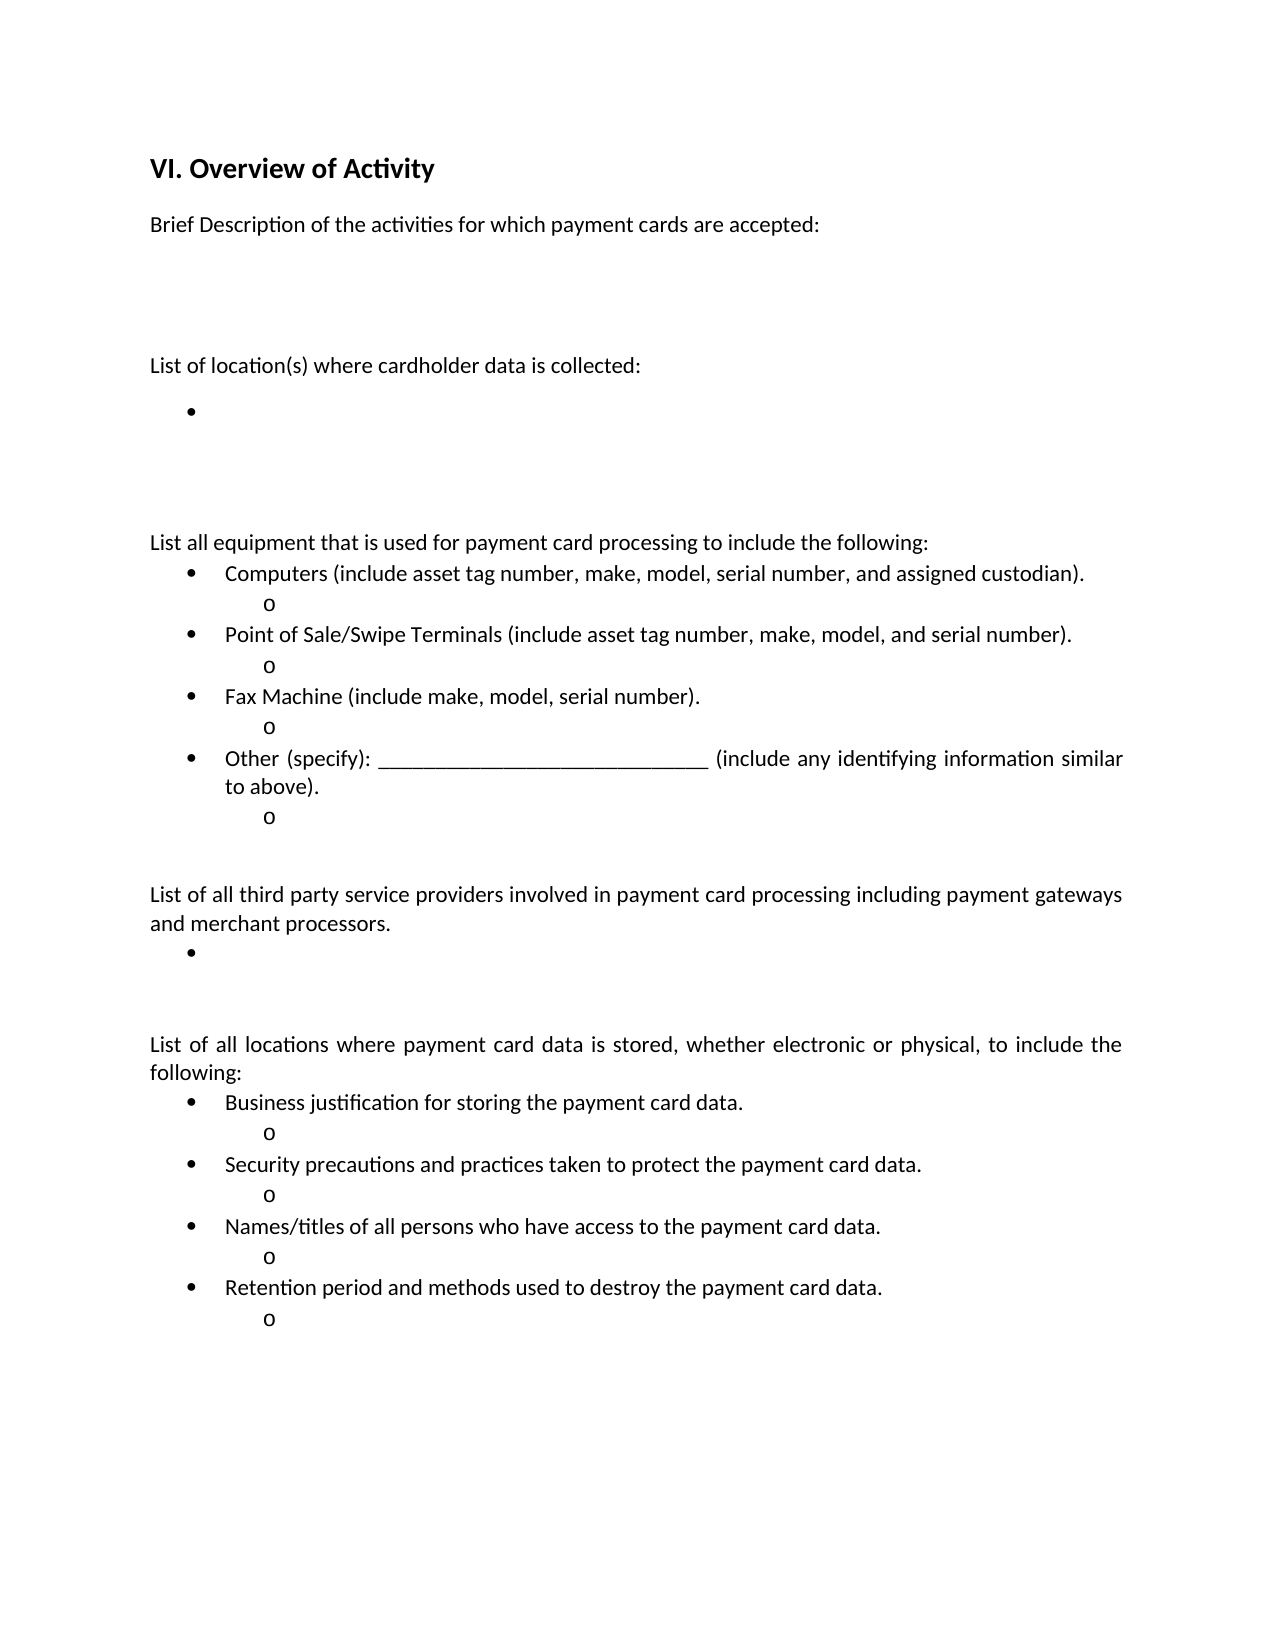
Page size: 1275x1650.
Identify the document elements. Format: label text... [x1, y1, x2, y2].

text List all equipment that is used for payment card processing to include the following: [150, 528, 1125, 556]
text List of location(s) where cardholder data is collected: [150, 351, 1125, 379]
list Other (specify): _____________________________ (include any identifying information similar to above). [187, 744, 1125, 800]
list Business justification for storing the payment card data. [187, 1088, 1125, 1116]
list Point of Sale/Swipe Terminals (include asset tag number, make, model, and serial number). [187, 620, 1125, 648]
text List of all third party service providers involved in payment card processing including payment gateways and merchant processors. [150, 881, 1125, 937]
list Computers (include asset tag number, make, model, serial number, and assigned custodian). [187, 559, 1125, 587]
list Names/titles of all persons who have access to the payment card data. [187, 1212, 1125, 1240]
text Brief Description of the activities for which payment cards are accepted: [150, 211, 1125, 239]
list Security precautions and practices taken to protect the payment card data. [187, 1150, 1125, 1178]
text List of all locations where payment card data is stored, whether electronic or physical, to include the following: [150, 1030, 1125, 1086]
subtitle VI. Overview of Activity [150, 150, 1125, 186]
list Fax Machine (include make, model, serial number). [187, 682, 1125, 710]
list Retention period and methods used to destroy the payment card data. [187, 1273, 1125, 1302]
